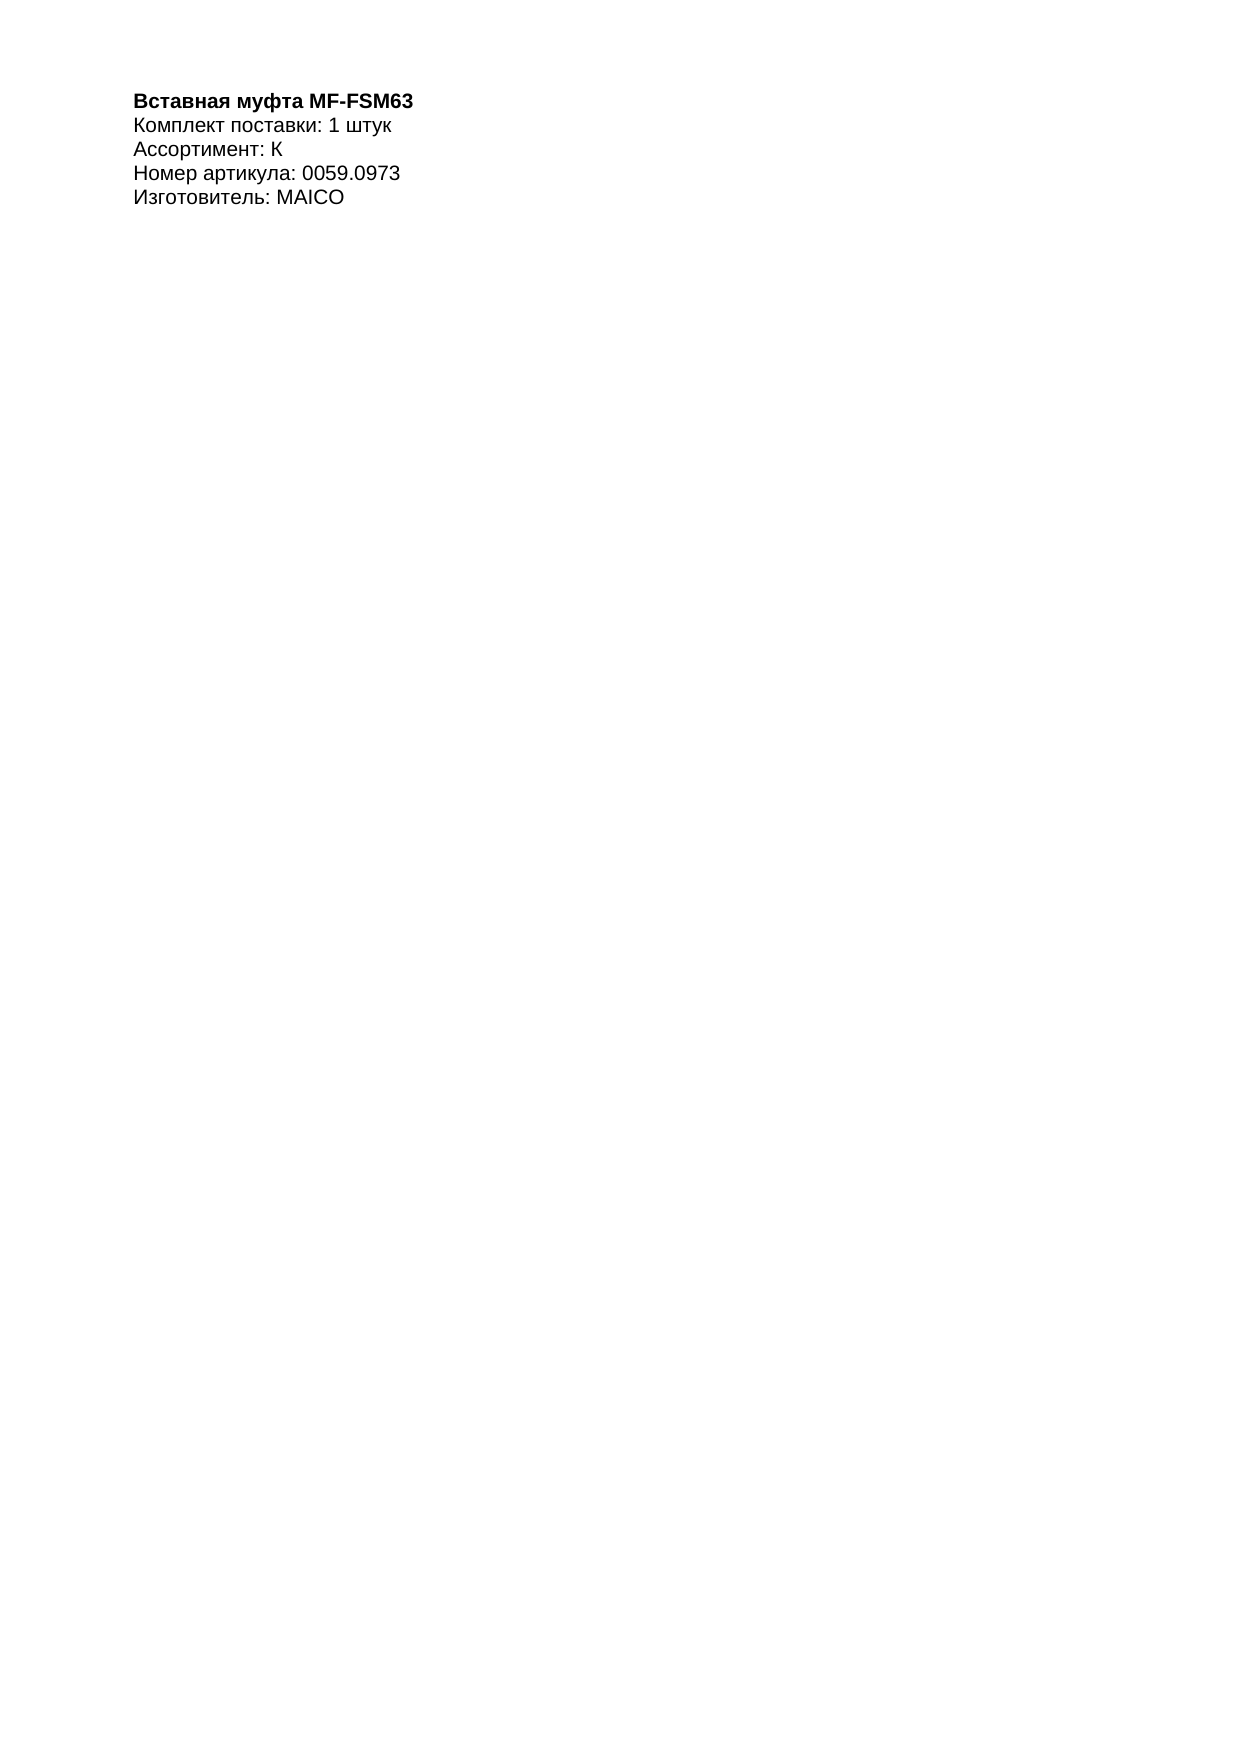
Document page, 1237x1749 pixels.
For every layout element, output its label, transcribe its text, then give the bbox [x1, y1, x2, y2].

text Вставная муфта MF-FSM63Комплект поставки: 1 штукАссортимент: К Номер артикула: 0059.0973Изготовитель: MAICO [133, 89, 1148, 208]
